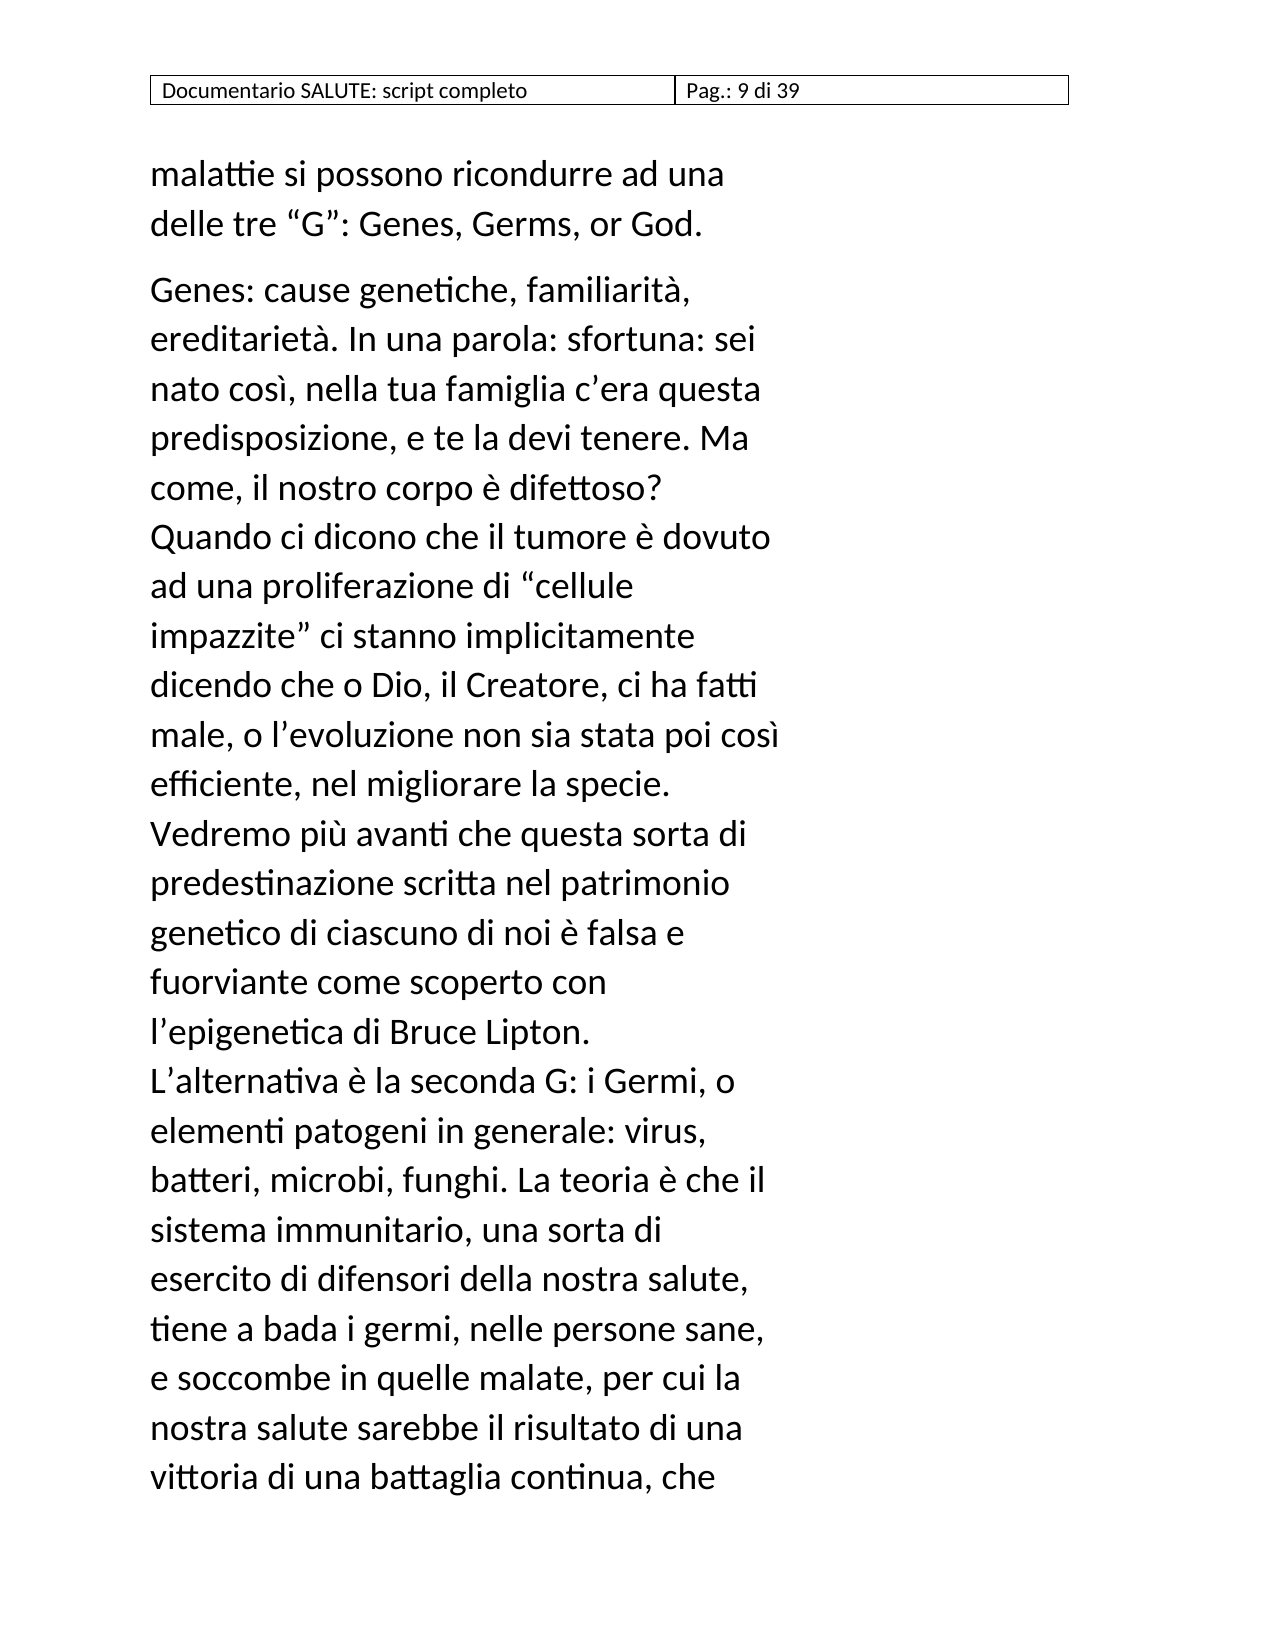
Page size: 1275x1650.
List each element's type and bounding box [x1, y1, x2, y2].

text [150, 266, 787, 1499]
text [150, 150, 787, 245]
